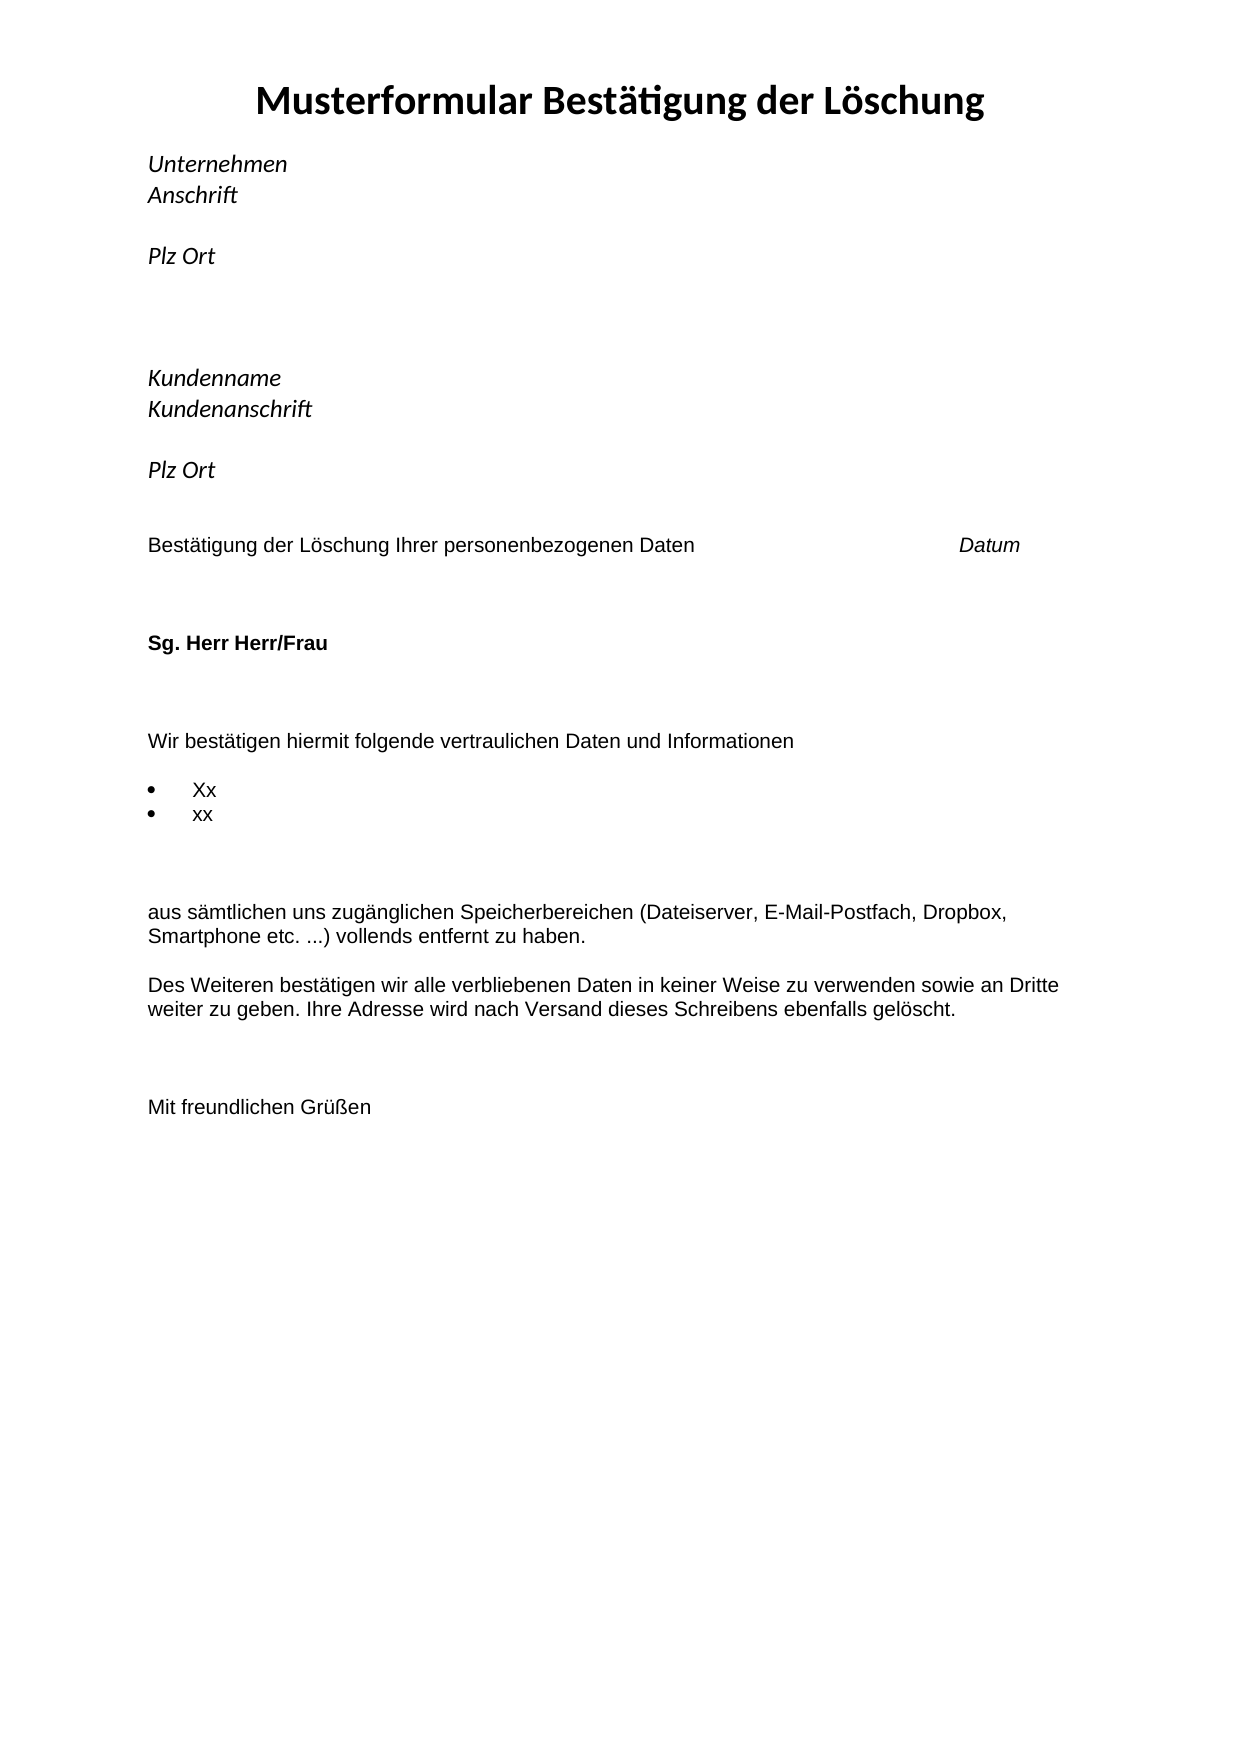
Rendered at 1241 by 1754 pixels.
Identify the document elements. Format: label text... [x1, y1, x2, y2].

text Anschrift [148, 179, 1093, 209]
text Kundenname [148, 362, 1093, 393]
text Des Weiteren bestätigen wir alle verbliebenen Daten in keiner Weise zu verwenden sowie an Dritte weiter zu geben. Ihre Adresse wird nach Versand dieses Schreibens ebenfalls gelöscht. [148, 973, 1093, 1021]
text Bestätigung der Löschung Ihrer personenbezogenen Daten Datum [148, 533, 1093, 557]
text Plz Ort [148, 454, 1093, 484]
text Mit freundlichen Grüßen [148, 1095, 1093, 1119]
list Xx [148, 778, 1093, 802]
text Unternehmen [148, 148, 1093, 179]
list xx [148, 802, 1093, 826]
text Kundenanschrift [148, 393, 1093, 423]
text Wir bestätigen hiermit folgende vertraulichen Daten und Informationen [148, 729, 1093, 753]
text Plz Ort [148, 240, 1093, 271]
text aus sämtlichen uns zugänglichen Speicherbereichen (Dateiserver, E-Mail-Postfach, Dropbox, Smartphone etc. ...) vollends entfernt zu haben. [148, 900, 1093, 948]
text Sg. Herr Herr/Frau [148, 631, 1093, 655]
